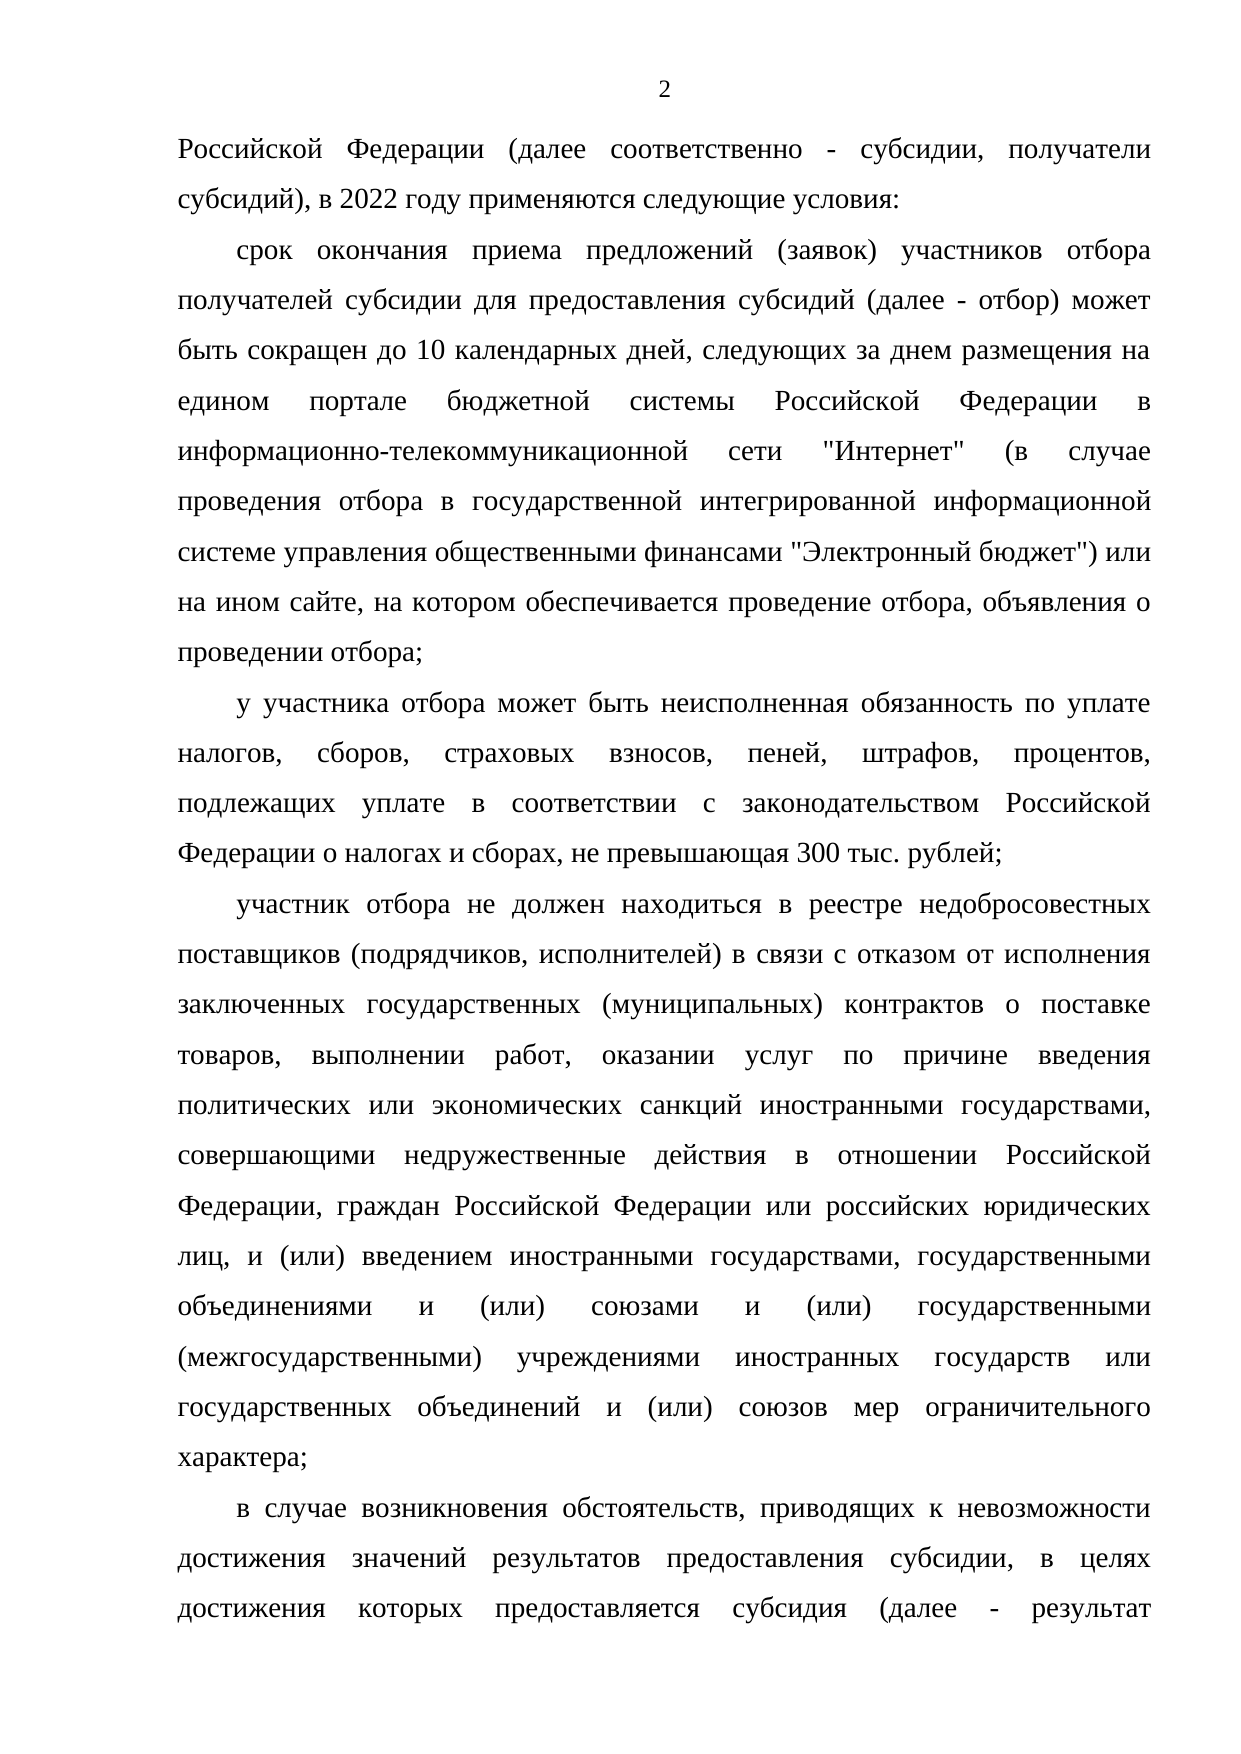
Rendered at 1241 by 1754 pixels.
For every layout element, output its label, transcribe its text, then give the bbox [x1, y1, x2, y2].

text участник отбора не должен находиться в реестре недобросовестных поставщиков (подрядчиков, исполнителей) в связи с отказом от исполнения заключенных государственных (муниципальных) контрактов о поставке товаров, выполнении работ, оказании услуг по причине введения политических или экономических санкций иностранными государствами, совершающими недружественные действия в отношении Российской Федерации, граждан Российской Федерации или российских юридических лиц, и (или) введением иностранными государствами, государственными объединениями и (или) союзами и (или) государственными (межгосударственными) учреждениями иностранных государств или государственных объединений и (или) союзов мер ограничительного характера; [177, 886, 1152, 1473]
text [177, 1490, 1152, 1624]
text срок окончания приема предложений (заявок) участников отбора получателей субсидии для предоставления субсидий (далее - отбор) может быть сокращен до 10 календарных дней, следующих за днем размещения на едином портале бюджетной системы Российской Федерации в информационно-телекоммуникационной сети "Интернет" (в случае проведения отбора в государственной интегрированной информационной системе управления общественными финансами "Электронный бюджет") или на ином сайте, на котором обеспечивается проведение отбора, объявления о проведении отбора; [177, 232, 1152, 668]
text у участника отбора может быть неисполненная обязанность по уплате налогов, сборов, страховых взносов, пеней, штрафов, процентов, подлежащих уплате в соответствии с законодательством Российской Федерации о налогах и сборах, не превышающая 300 тыс. рублей; [177, 685, 1152, 869]
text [177, 131, 1152, 215]
